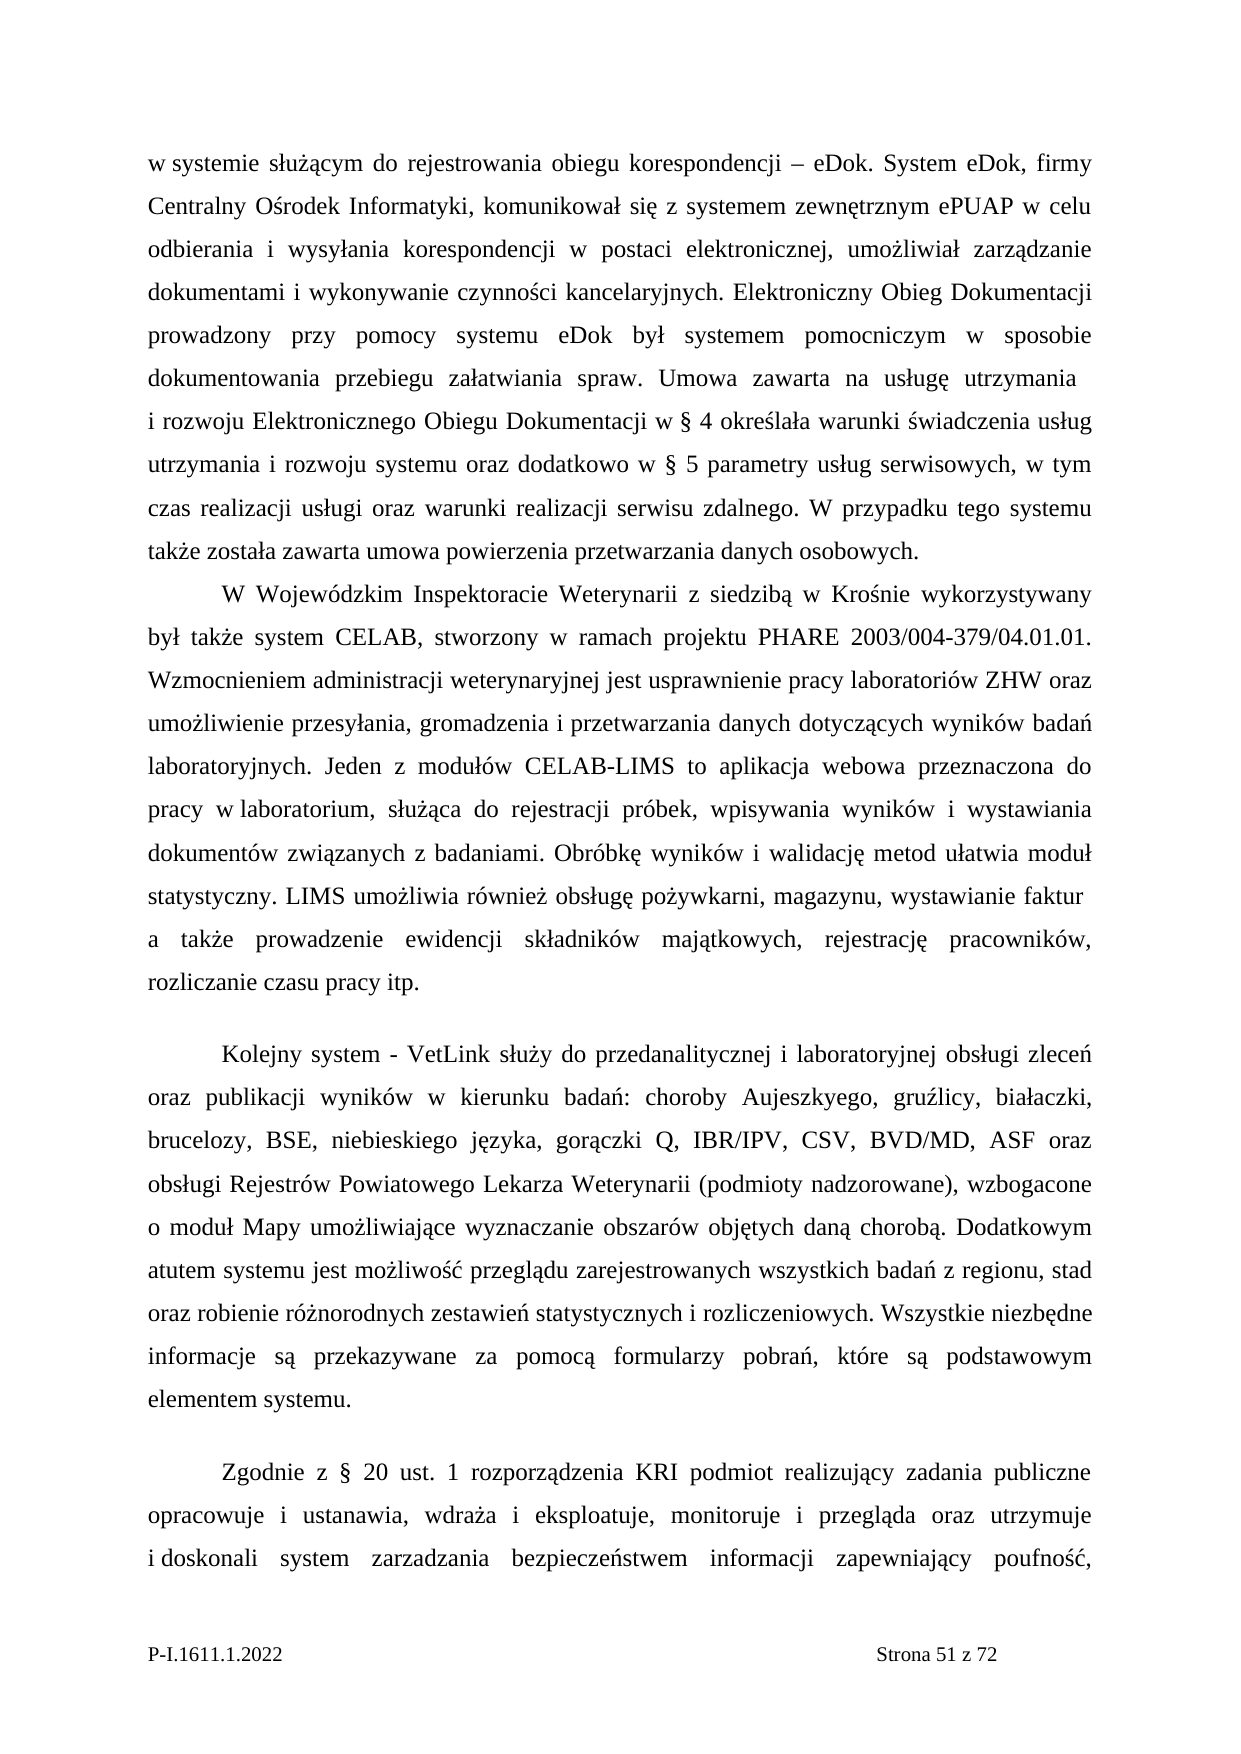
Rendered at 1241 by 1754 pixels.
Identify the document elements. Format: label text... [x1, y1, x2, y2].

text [148, 148, 1093, 564]
text Kolejny system - VetLink służy do przedanalitycznej i laboratoryjnej obsługi zleceń oraz publikacji wyników w kierunku badań: choroby Aujeszkyego, gruźlicy, białaczki, brucelozy, BSE, niebieskiego języka, gorączki Q, IBR/IPV, CSV, BVD/MD, ASF oraz obsługi Rejestrów Powiatowego Lekarza Weterynarii (podmioty nadzorowane), wzbogacone o moduł Mapy umożliwiające wyznaczanie obszarów objętych daną chorobą. Dodatkowym atutem systemu jest możliwość przeglądu zarejestrowanych wszystkich badań z regionu, stad oraz robienie różnorodnych zestawień statystycznych i rozliczeniowych. Wszystkie niezbędne informacje są przekazywane za pomocą formularzy pobrań, które są podstawowym elementem systemu. [148, 1039, 1093, 1413]
text W Wojewódzkim Inspektoracie Weterynarii z siedzibą w Krośnie wykorzystywany był także system CELAB, stworzony w ramach projektu PHARE 2003/004-379/04.01.01. Wzmocnieniem administracji weterynaryjnej jest usprawnienie pracy laboratoriów ZHW oraz umożliwienie przesyłania, gromadzenia i przetwarzania danych dotyczących wyników badań laboratoryjnych. Jeden z modułów CELAB-LIMS to aplikacja webowa przeznaczona do pracy w laboratorium, służąca do rejestracji próbek, wpisywania wyników i wystawiania dokumentów związanych z badaniami. Obróbkę wyników i walidację metod ułatwia moduł statystyczny. LIMS umożliwia również obsługę pożywkarni, magazynu, wystawianie faktur a także prowadzenie ewidencji składników majątkowych, rejestrację pracowników, rozliczanie czasu pracy itp. [148, 579, 1093, 996]
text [148, 1457, 1093, 1572]
